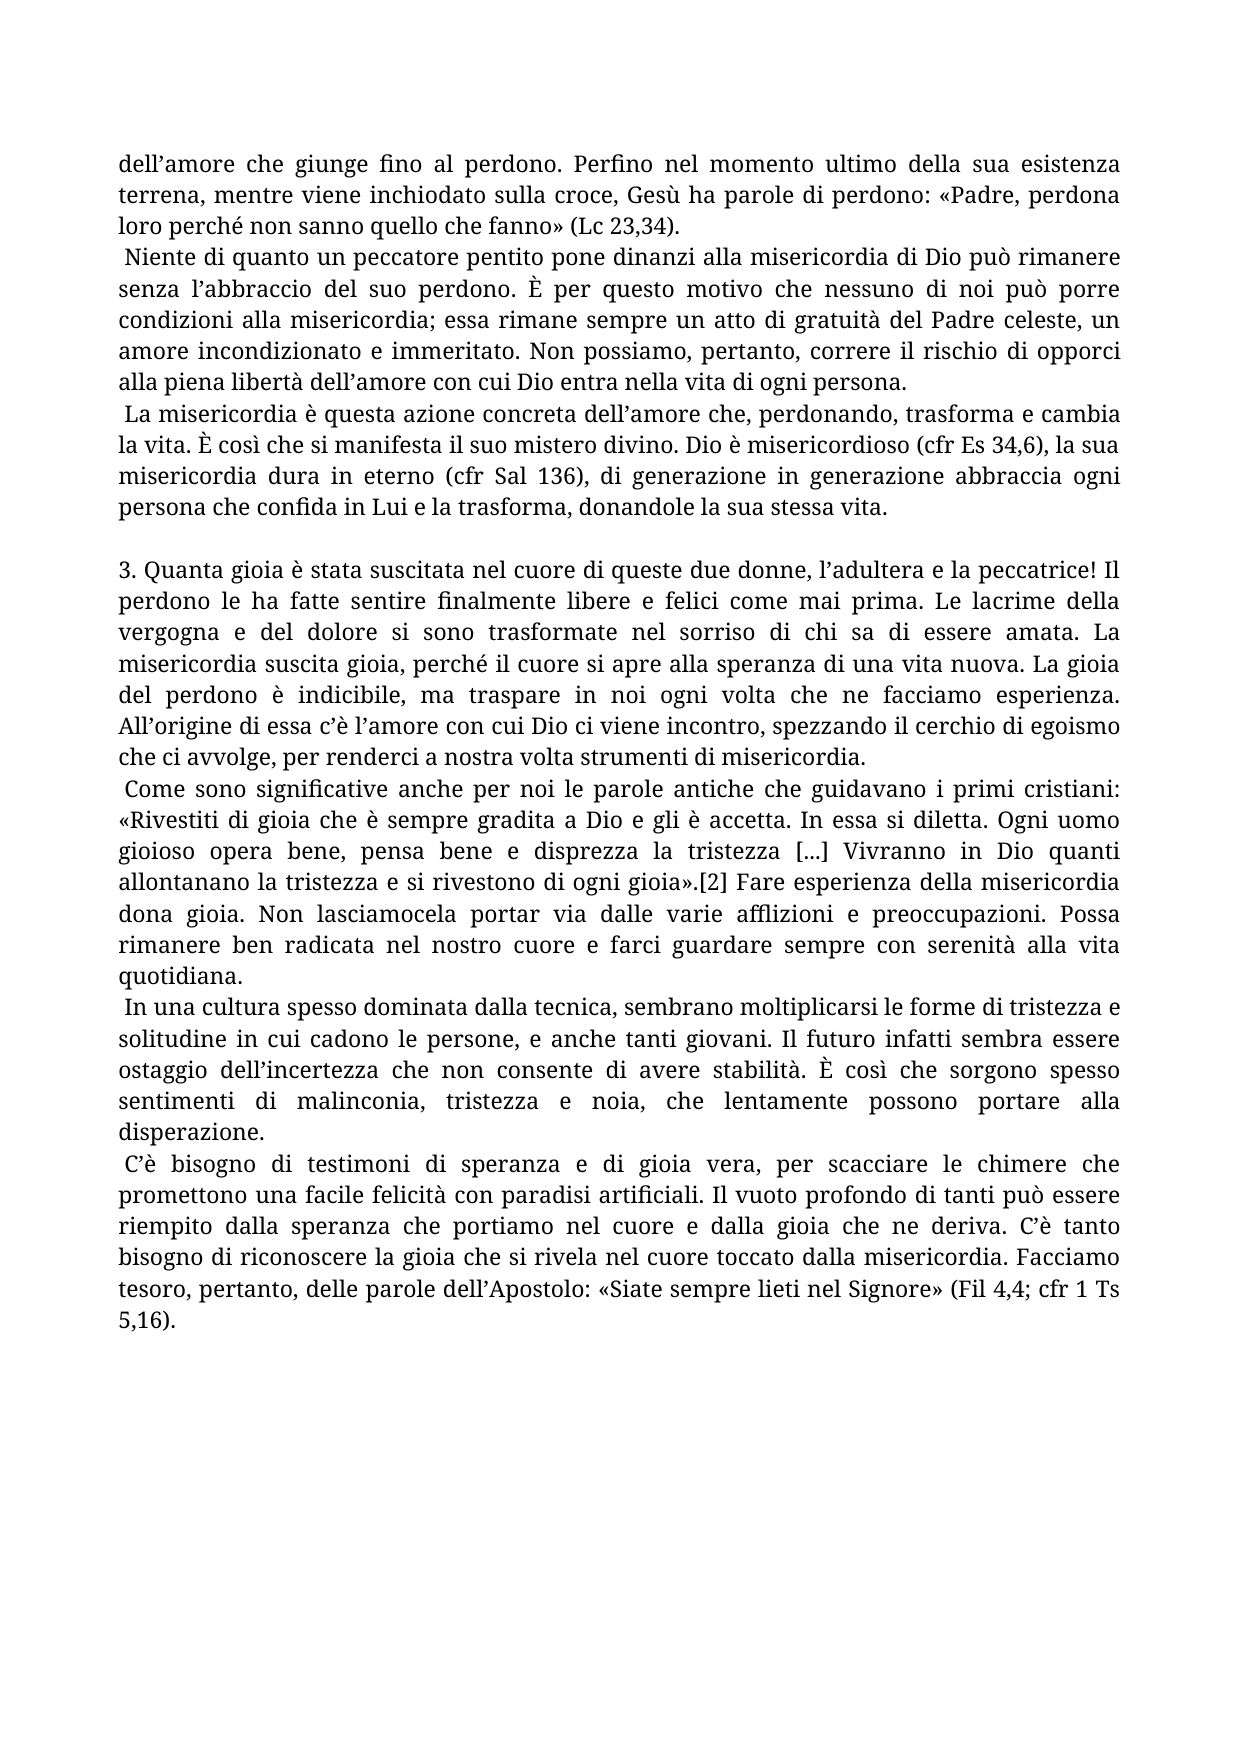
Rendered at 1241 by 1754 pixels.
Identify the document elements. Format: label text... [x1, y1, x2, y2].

text Come sono significative anche per noi le parole antiche che guidavano i primi cristiani: «Rivestiti di gioia che è sempre gradita a Dio e gli è accetta. In essa si diletta. Ogni uomo gioioso opera bene, pensa bene e disprezza la tristezza [...] Vivranno in Dio quanti allontanano la tristezza e si rivestono di ogni gioia».[2] Fare esperienza della misericordia dona gioia. Non lasciamocela portar via dalle varie afflizioni e preoccupazioni. Possa rimanere ben radicata nel nostro cuore e farci guardare sempre con serenità alla vita quotidiana. [118, 773, 1122, 991]
text Niente di quanto un peccatore pentito pone dinanzi alla misericordia di Dio può rimanere senza l’abbraccio del suo perdono. È per questo motivo che nessuno di noi può porre condizioni alla misericordia; essa rimane sempre un atto di gratuità del Padre celeste, un amore incondizionato e immeritato. Non possiamo, pertanto, correre il rischio di opporci alla piena libertà dell’amore con cui Dio entra nella vita di ogni persona. [118, 241, 1122, 398]
text In una cultura spesso dominata dalla tecnica, sembrano moltiplicarsi le forme di tristezza e solitudine in cui cadono le persone, e anche tanti giovani. Il futuro infatti sembra essere ostaggio dell’incertezza che non consente di avere stabilità. È così che sorgono spesso sentimenti di malinconia, tristezza e noia, che lentamente possono portare alla disperazione. [118, 991, 1122, 1148]
text C’è bisogno di testimoni di speranza e di gioia vera, per scacciare le chimere che promettono una facile felicità con paradisi artificiali. Il vuoto profondo di tanti può essere riempito dalla speranza che portiamo nel cuore e dalla gioia che ne deriva. C’è tanto bisogno di riconoscere la gioia che si rivela nel cuore toccato dalla misericordia. Facciamo tesoro, pertanto, delle parole dell’Apostolo: «Siate sempre lieti nel Signore» (Fil 4,4; cfr 1 Ts 5,16). [118, 1148, 1122, 1335]
text La misericordia è questa azione concreta dell’amore che, perdonando, trasforma e cambia la vita. È così che si manifesta il suo mistero divino. Dio è misericordioso (cfr Es 34,6), la sua misericordia dura in eterno (cfr Sal 136), di generazione in generazione abbraccia ogni persona che confida in Lui e la trasforma, donandole la sua stessa vita. [118, 398, 1122, 523]
text 3. Quanta gioia è stata suscitata nel cuore di queste due donne, l’adultera e la peccatrice! Il perdono le ha fatte sentire finalmente libere e felici come mai prima. Le lacrime della vergogna e del dolore si sono trasformate nel sorriso di chi sa di essere amata. La misericordia suscita gioia, perché il cuore si apre alla speranza di una vita nuova. La gioia del perdono è indicibile, ma traspare in noi ogni volta che ne facciamo esperienza. All’origine di essa c’è l’amore con cui Dio ci viene incontro, spezzando il cerchio di egoismo che ci avvolge, per renderci a nostra volta strumenti di misericordia. [118, 554, 1122, 773]
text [118, 148, 1122, 241]
